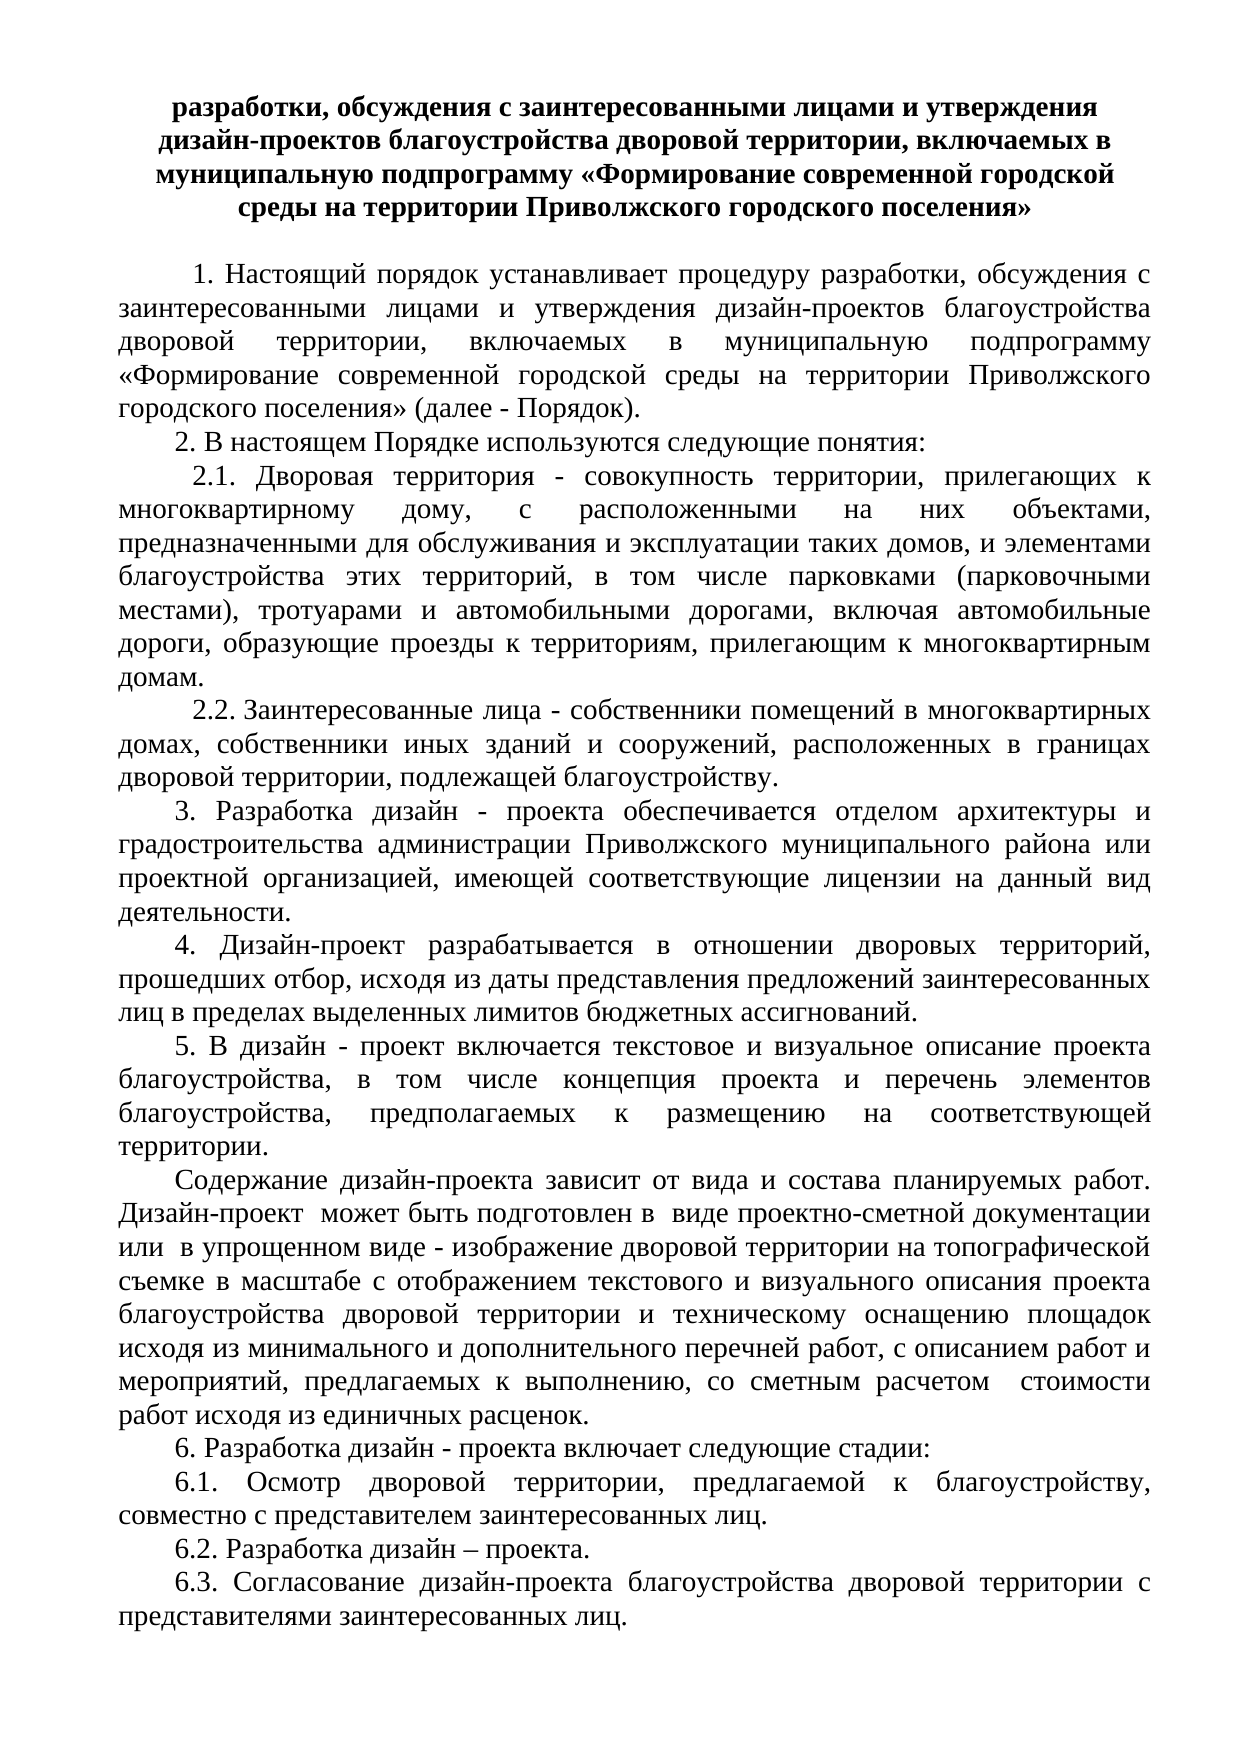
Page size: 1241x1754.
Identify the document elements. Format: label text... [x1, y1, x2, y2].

text Содержание дизайн-проекта зависит от вида и состава планируемых работ. Дизайн-проект может быть подготовлен в виде проектно-сметной документации или в упрощенном виде - изображение дворовой территории на топографической съемке в масштабе с отображением текстового и визуального описания проекта благоустройства дворовой территории и техническому оснащению площадок исходя из минимального и дополнительного перечней работ, с описанием работ и мероприятий, предлагаемых к выполнению, со сметным расчетом стоимости работ исходя из единичных расценок. [118, 1162, 1152, 1430]
text 2. В настоящем Порядке используются следующие понятия: [118, 424, 1152, 458]
text 2.1. Дворовая территория - совокупность территории, прилегающих к многоквартирному дому, с расположенными на них объектами, предназначенными для обслуживания и эксплуатации таких домов, и элементами благоустройства этих территорий, в том числе парковками (парковочными местами), тротуарами и автомобильными дорогами, включая автомобильные дороги, образующие проезды к территориям, прилегающим к многоквартирным домам. [118, 458, 1152, 692]
text 6. Разработка дизайн - проекта включает следующие стадии: [118, 1430, 1152, 1464]
text разработки, обсуждения с заинтересованными лицами и утверждения дизайн-проектов благоустройства дворовой территории, включаемых в муниципальную подпрограмму «Формирование современной городской среды на территории Приволжского городского поселения» [118, 89, 1152, 223]
text 6.1. Осмотр дворовой территории, предлагаемой к благоустройству, совместно с представителем заинтересованных лиц. [118, 1464, 1152, 1531]
text 6.2. Разработка дизайн – проекта. [118, 1531, 1152, 1564]
text 3. Разработка дизайн - проекта обеспечивается отделом архитектуры и градостроительства администрации Приволжского муниципального района или проектной организацией, имеющей соответствующие лицензии на данный вид деятельности. [118, 793, 1152, 927]
text 2.2. Заинтересованные лица - собственники помещений в многоквартирных домах, собственники иных зданий и сооружений, расположенных в границах дворовой территории, подлежащей благоустройству. [118, 692, 1152, 793]
text 1. Настоящий порядок устанавливает процедуру разработки, обсуждения с заинтересованными лицами и утверждения дизайн-проектов благоустройства дворовой территории, включаемых в муниципальную подпрограмму «Формирование современной городской среды на территории Приволжского городского поселения» (далее - Порядок). [118, 256, 1152, 424]
text 4. Дизайн-проект разрабатывается в отношении дворовых территорий, прошедших отбор, исходя из даты представления предложений заинтересованных лиц в пределах выделенных лимитов бюджетных ассигнований. [118, 927, 1152, 1028]
text 6.3. Согласование дизайн-проекта благоустройства дворовой территории с представителями заинтересованных лиц. [118, 1564, 1152, 1632]
text 5. В дизайн - проект включается текстовое и визуальное описание проекта благоустройства, в том числе концепция проекта и перечень элементов благоустройства, предполагаемых к размещению на соответствующей территории. [118, 1028, 1152, 1162]
